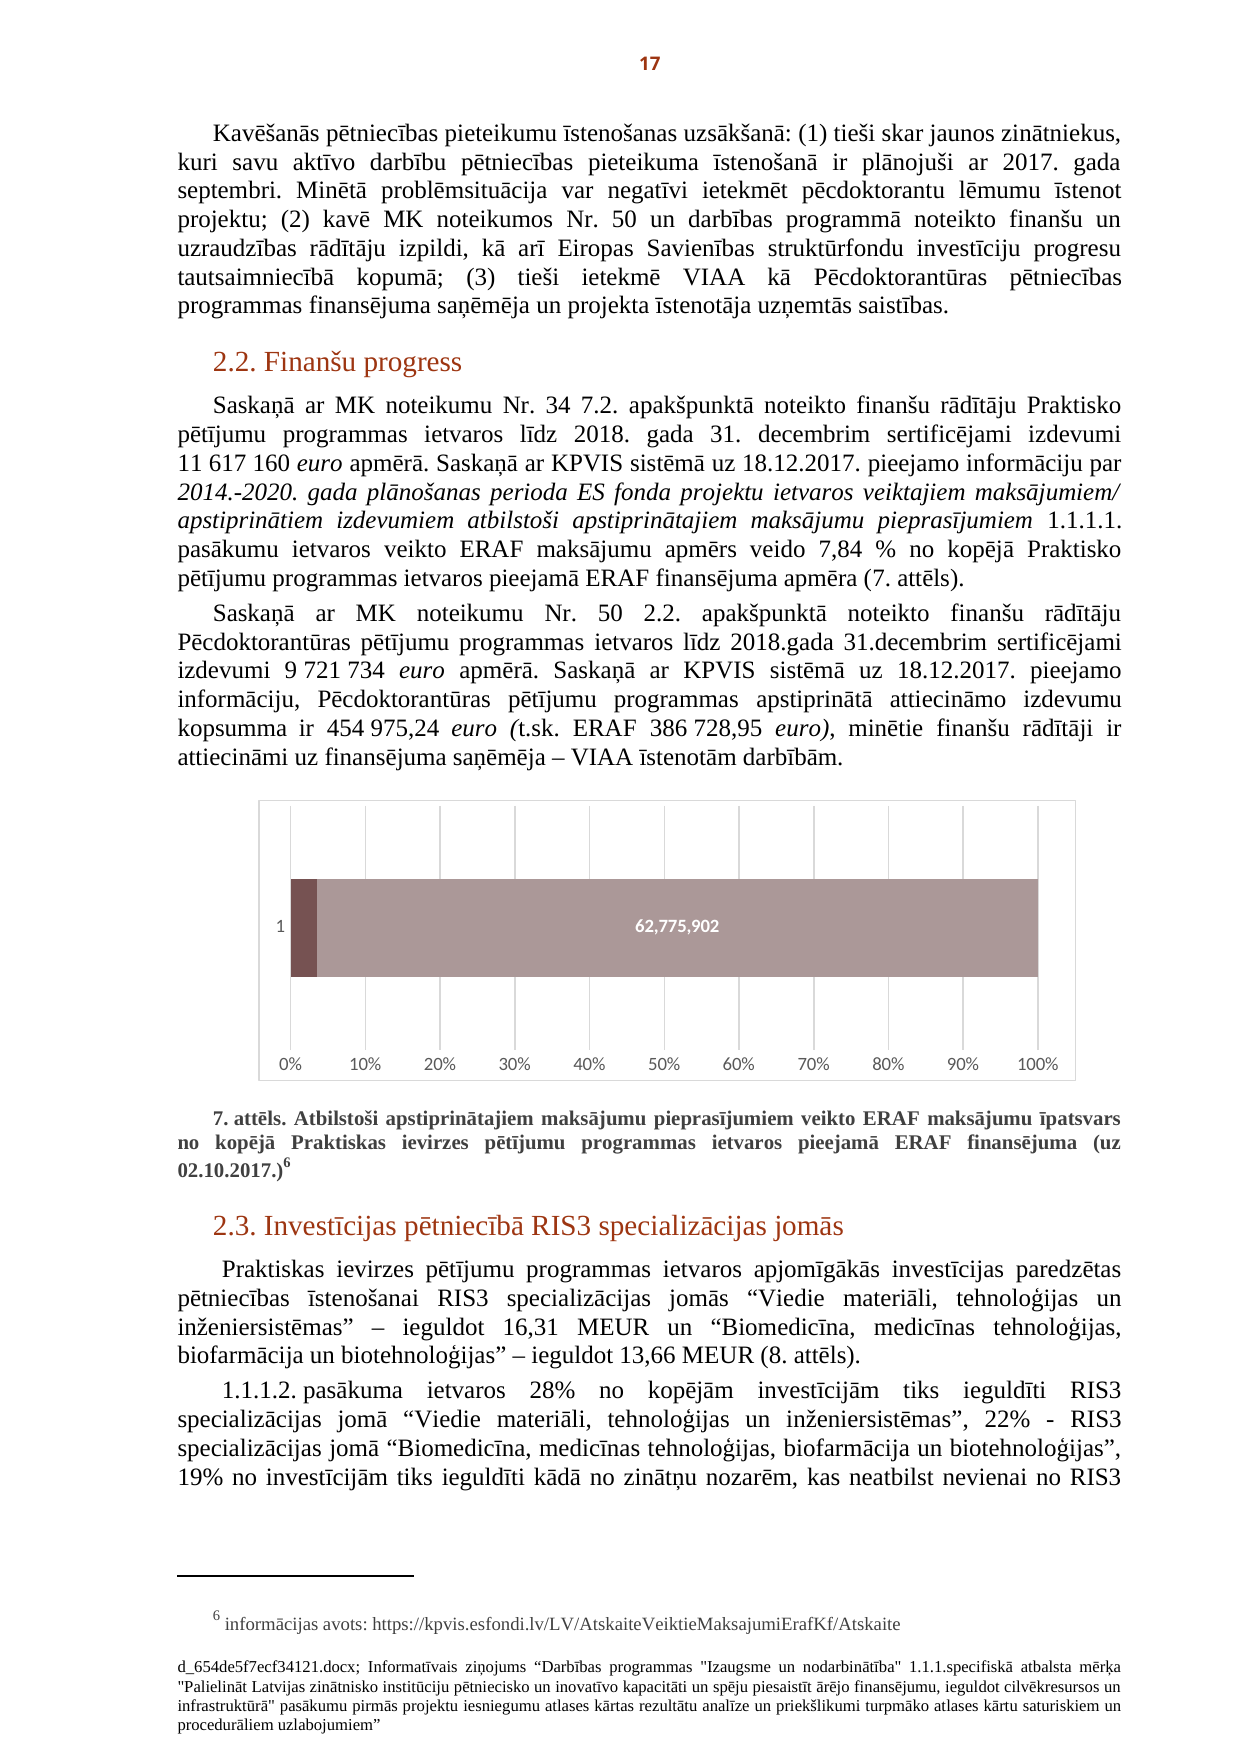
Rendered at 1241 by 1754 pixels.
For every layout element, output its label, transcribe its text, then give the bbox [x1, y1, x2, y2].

subtitle 2.2. Finanšu progress [177, 344, 1122, 378]
text Saskaņā ar MK noteikumu Nr. 50 2.2. apakšpunktā noteikto finanšu rādītāju Pēcdoktorantūras pētījumu programmas ietvaros līdz 2018.gada 31.decembrim sertificējami izdevumi 9 721 734 euro apmērā. Saskaņā ar KPVIS sistēmā uz 18.12.2017. pieejamo informāciju, Pēcdoktorantūras pētījumu programmas apstiprinātā attiecināmo izdevumu kopsumma ir 454 975,24 euro (t.sk. ERAF 386 728,95 euro), minētie finanšu rādītāji ir attiecināmi uz finansējuma saņēmēja – VIAA īstenotām darbībām. [177, 598, 1122, 771]
list Kavēšanās pētniecības pieteikumu īstenošanas uzsākšanā: (1) tieši skar jaunos zinātniekus, kuri savu aktīvo darbību pētniecības pieteikuma īstenošanā ir plānojuši ar 2017. gada septembri. Minētā problēmsituācija var negatīvi ietekmēt pēcdoktorantu lēmumu īstenot projektu; (2) kavē MK noteikumos Nr. 50 un darbības programmā noteikto finanšu un uzraudzības rādītāju izpildi, kā arī Eiropas Savienības struktūrfondu investīciju progresu tautsaimniecībā kopumā; (3) tieši ietekmē VIAA kā Pēcdoktorantūras pētniecības programmas finansējuma saņēmēja un projekta īstenotāja uzņemtās saistības. [177, 118, 1122, 319]
text 7. attēls. Atbilstoši apstiprinātajiem maksājumu pieprasījumiem veikto ERAF maksājumu īpatsvars no kopējā Praktiskas ievirzes pētījumu programmas ietvaros pieejamā ERAF finansējuma (uz 02.10.2017.) [177, 1106, 1122, 1183]
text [177, 1375, 1122, 1519]
text Praktiskas ievirzes pētījumu programmas ietvaros apjomīgākās investīcijas paredzētas pētniecības īstenošanai RIS3 specializācijas jomās “Viedie materiāli, tehnoloģijas un inženiersistēmas” – ieguldot 16,31 MEUR un “Biomedicīna, medicīnas tehnoloģijas, biofarmācija un biotehnoloģijas” – ieguldot 13,66 MEUR (8. attēls). [177, 1254, 1122, 1369]
subtitle 2.3. Investīcijas pētniecībā RIS3 specializācijas jomās [177, 1208, 1122, 1242]
text Saskaņā ar MK noteikumu Nr. 34 7.2. apakšpunktā noteikto finanšu rādītāju Praktisko pētījumu programmas ietvaros līdz 2018. gada 31. decembrim sertificējami izdevumi 11 617 160 euro apmērā. Saskaņā ar KPVIS sistēmā uz 18.12.2017. pieejamo informāciju par 2014.-2020. gada plānošanas perioda ES fonda projektu ietvaros veiktajiem maksājumiem/ apstiprinātiem izdevumiem atbilstoši apstiprinātajiem maksājumu pieprasījumiem 1.1.1.1. pasākumu ietvaros veikto ERAF maksājumu apmērs veido 7,84 % no kopējā Praktisko pētījumu programmas ietvaros pieejamā ERAF finansējuma apmēra (7. attēls). [177, 390, 1122, 592]
